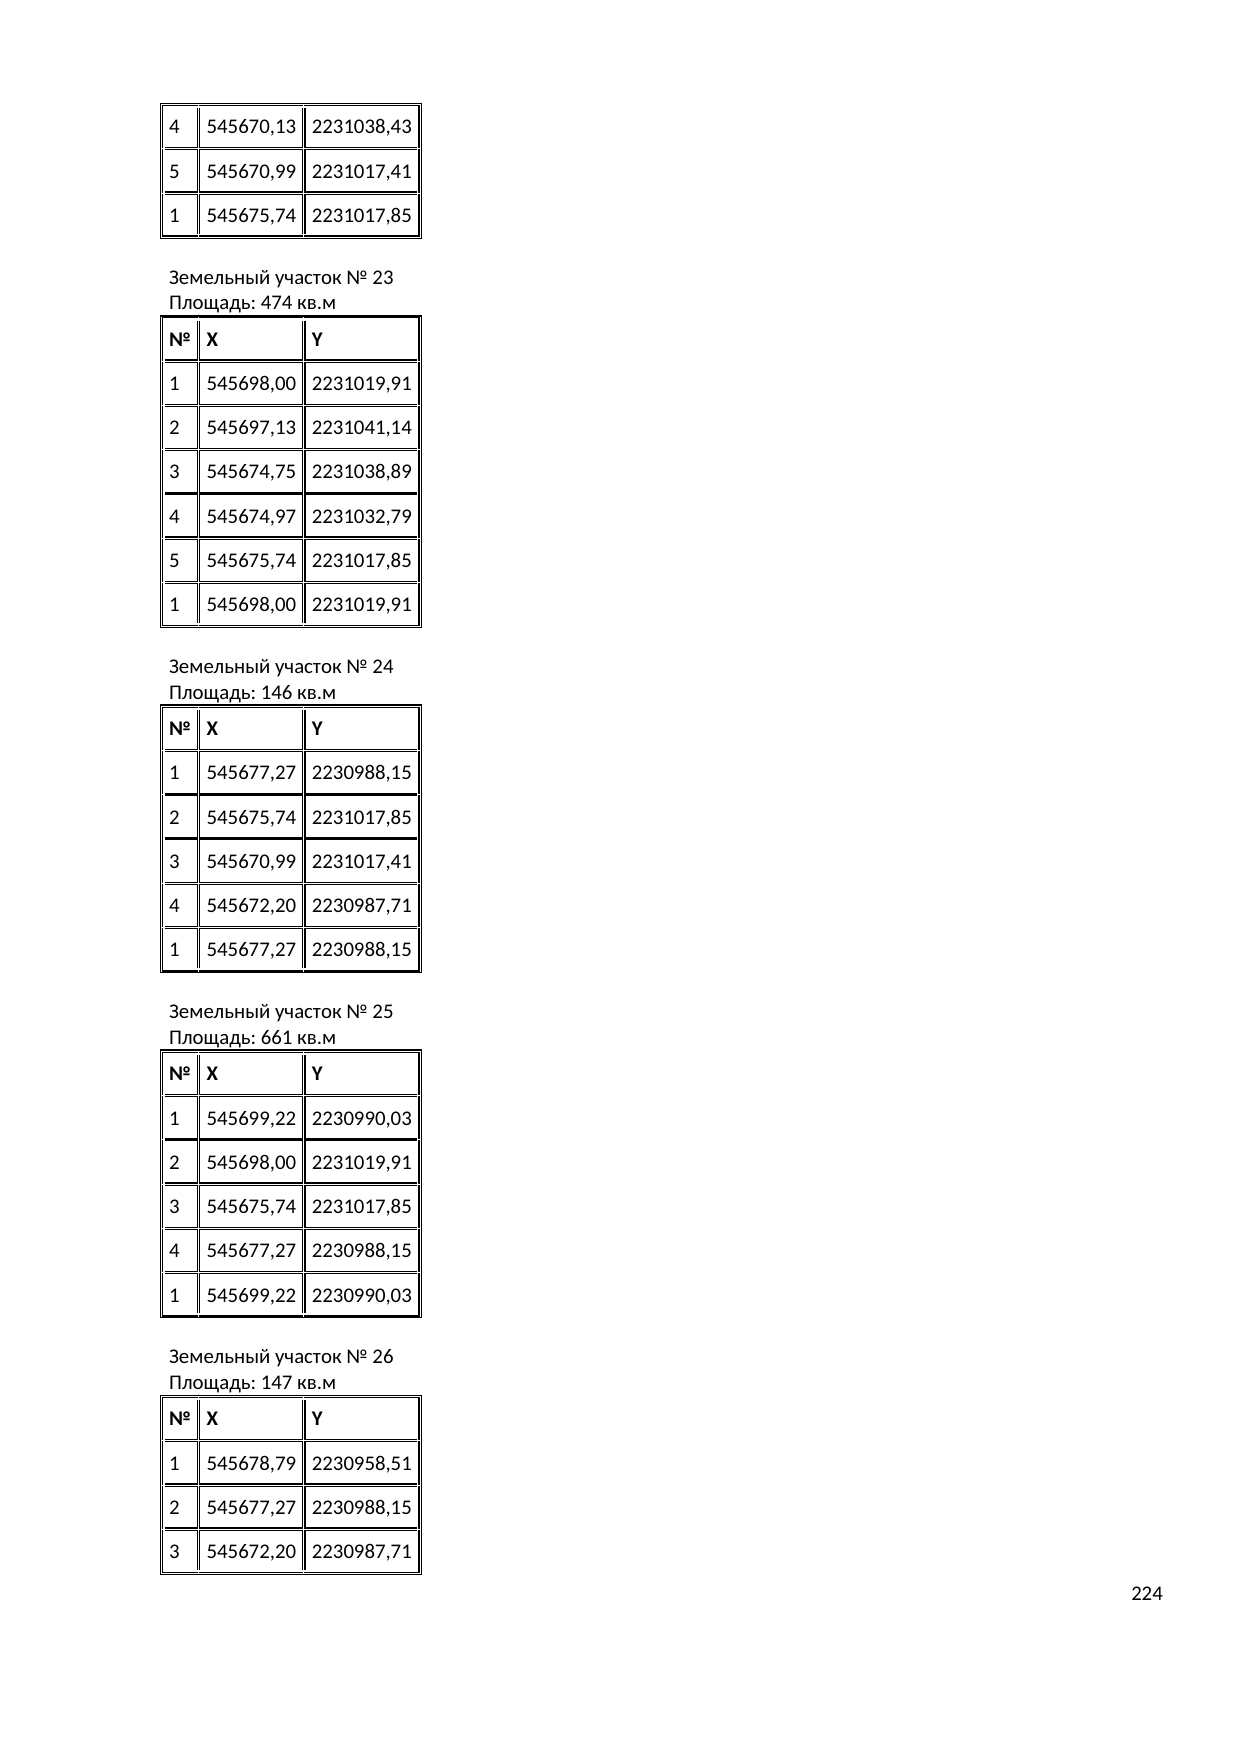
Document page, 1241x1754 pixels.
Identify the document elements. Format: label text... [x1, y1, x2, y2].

text Земельный участок № 23 [169, 264, 1162, 289]
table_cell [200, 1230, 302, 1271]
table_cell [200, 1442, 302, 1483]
text Земельный участок № 26 [169, 1344, 1162, 1369]
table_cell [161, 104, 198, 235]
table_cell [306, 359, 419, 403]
text Площадь: 474 кв.м [169, 289, 1162, 315]
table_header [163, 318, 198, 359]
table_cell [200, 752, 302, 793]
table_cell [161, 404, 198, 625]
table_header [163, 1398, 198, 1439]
text Земельный участок № 25 [169, 998, 1162, 1024]
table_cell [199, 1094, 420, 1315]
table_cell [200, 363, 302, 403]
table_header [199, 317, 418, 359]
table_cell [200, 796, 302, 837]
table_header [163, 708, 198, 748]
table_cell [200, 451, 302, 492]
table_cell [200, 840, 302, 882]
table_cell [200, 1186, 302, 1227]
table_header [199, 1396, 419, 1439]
text Площадь: 146 кв.м [169, 679, 1162, 704]
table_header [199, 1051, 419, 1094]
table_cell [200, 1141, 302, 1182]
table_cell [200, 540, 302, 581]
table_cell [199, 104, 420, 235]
text Земельный участок № 24 [169, 653, 1162, 679]
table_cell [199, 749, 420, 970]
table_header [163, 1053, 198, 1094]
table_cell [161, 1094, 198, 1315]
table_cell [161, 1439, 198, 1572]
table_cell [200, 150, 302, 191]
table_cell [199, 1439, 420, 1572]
text Площадь: 661 кв.м [169, 1024, 1162, 1049]
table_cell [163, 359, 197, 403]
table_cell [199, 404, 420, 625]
text Площадь: 147 кв.м [169, 1369, 1162, 1394]
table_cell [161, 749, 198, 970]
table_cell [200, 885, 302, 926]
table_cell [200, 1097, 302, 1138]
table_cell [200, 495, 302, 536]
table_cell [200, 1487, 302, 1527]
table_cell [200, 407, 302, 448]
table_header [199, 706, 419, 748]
